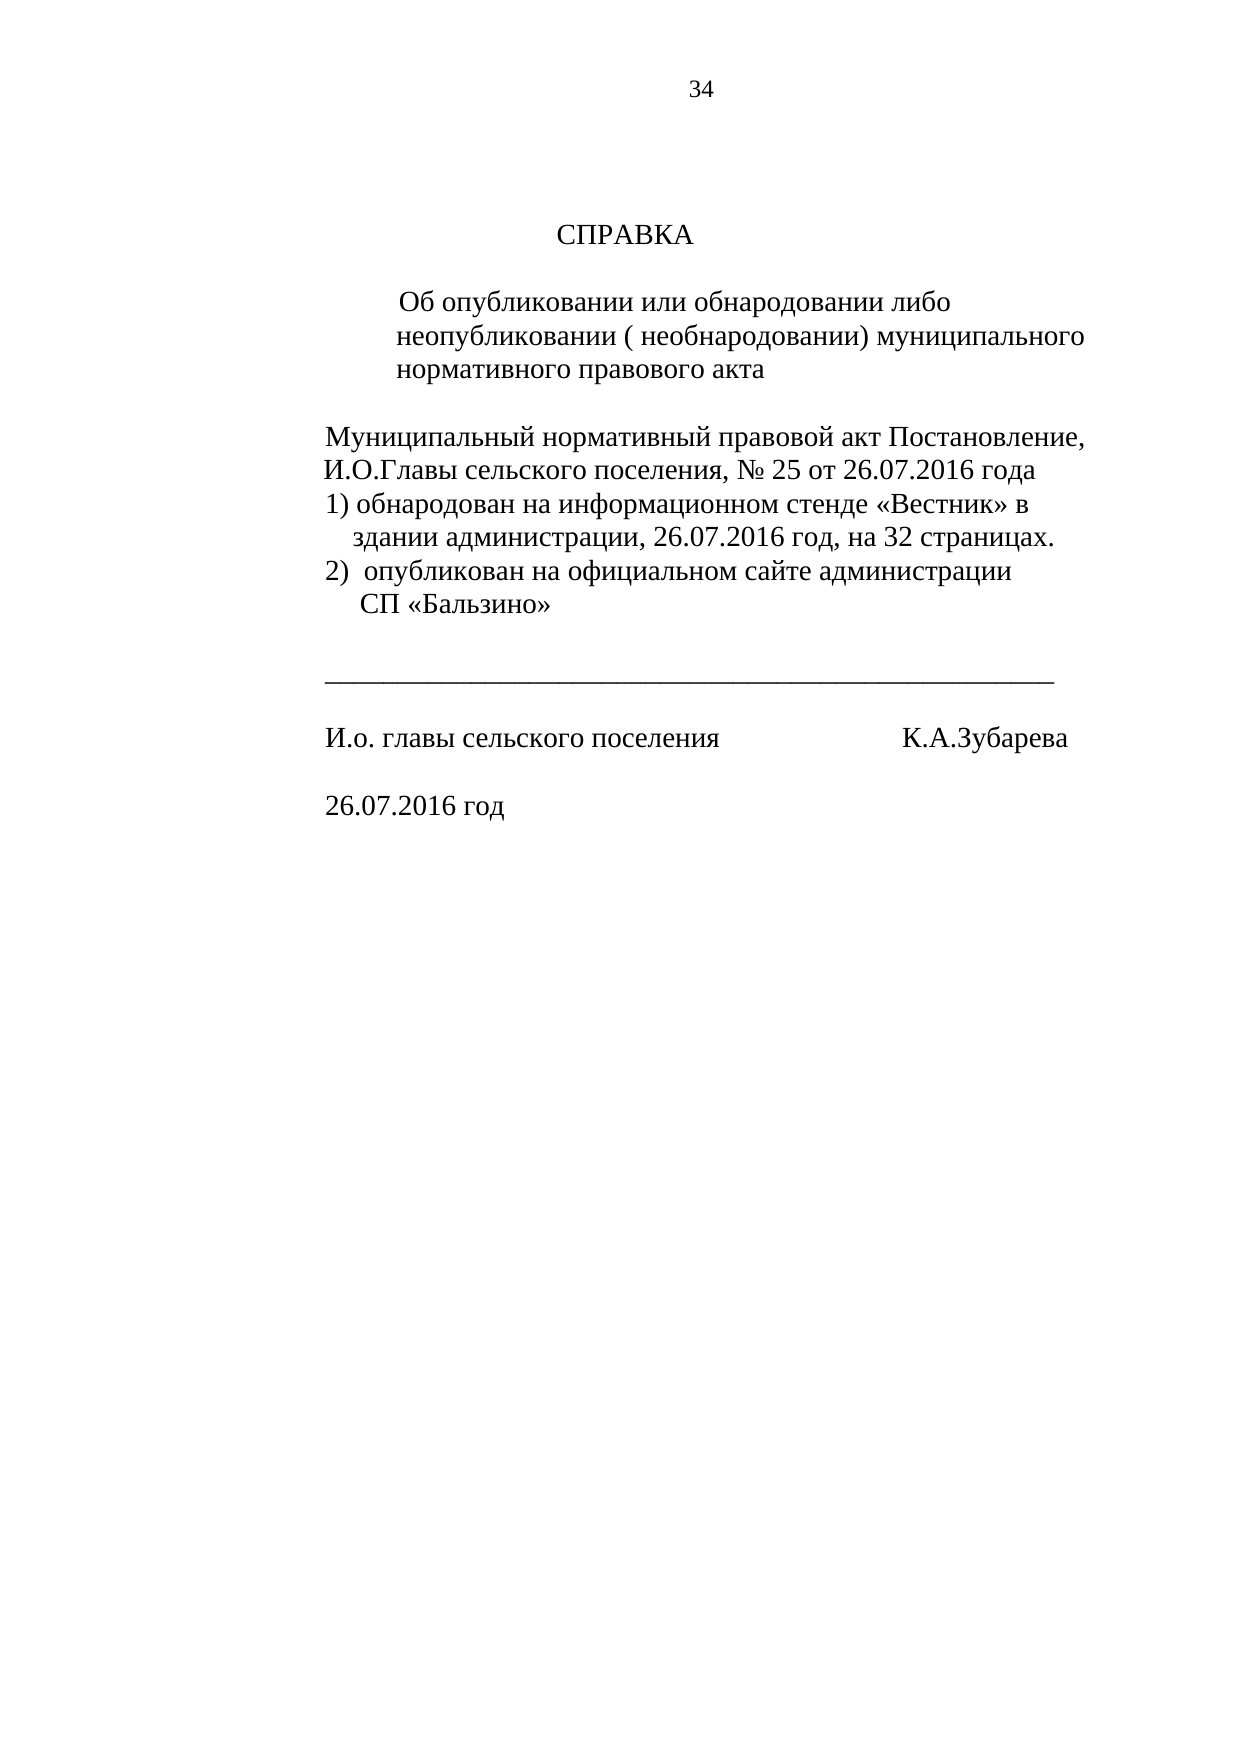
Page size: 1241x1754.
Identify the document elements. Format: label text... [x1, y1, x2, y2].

text 2) опубликован на официальном сайте администрации [177, 553, 1152, 586]
text И.О.Главы сельского поселения, № 25 от 26.07.2016 года [177, 452, 1152, 486]
text Муниципальный нормативный правовой акт Постановление, [177, 419, 1152, 452]
text 1) обнародован на информационном стенде «Вестник» в [177, 486, 1152, 519]
text И.о. главы сельского поселения К.А.Зубарева [177, 721, 1152, 754]
text СПРАВКА [177, 217, 1152, 251]
text неопубликовании ( необнародовании) муниципального [177, 318, 1152, 352]
text здании администрации, 26.07.2016 год, на 32 страницах. [177, 519, 1152, 553]
text __________________________________________________ [177, 653, 1152, 687]
text СП «Бальзино» [177, 586, 1152, 620]
text Об опубликовании или обнародовании либо [177, 284, 1152, 318]
text нормативного правового акта [177, 352, 1152, 385]
text 26.07.2016 год [177, 788, 1152, 821]
